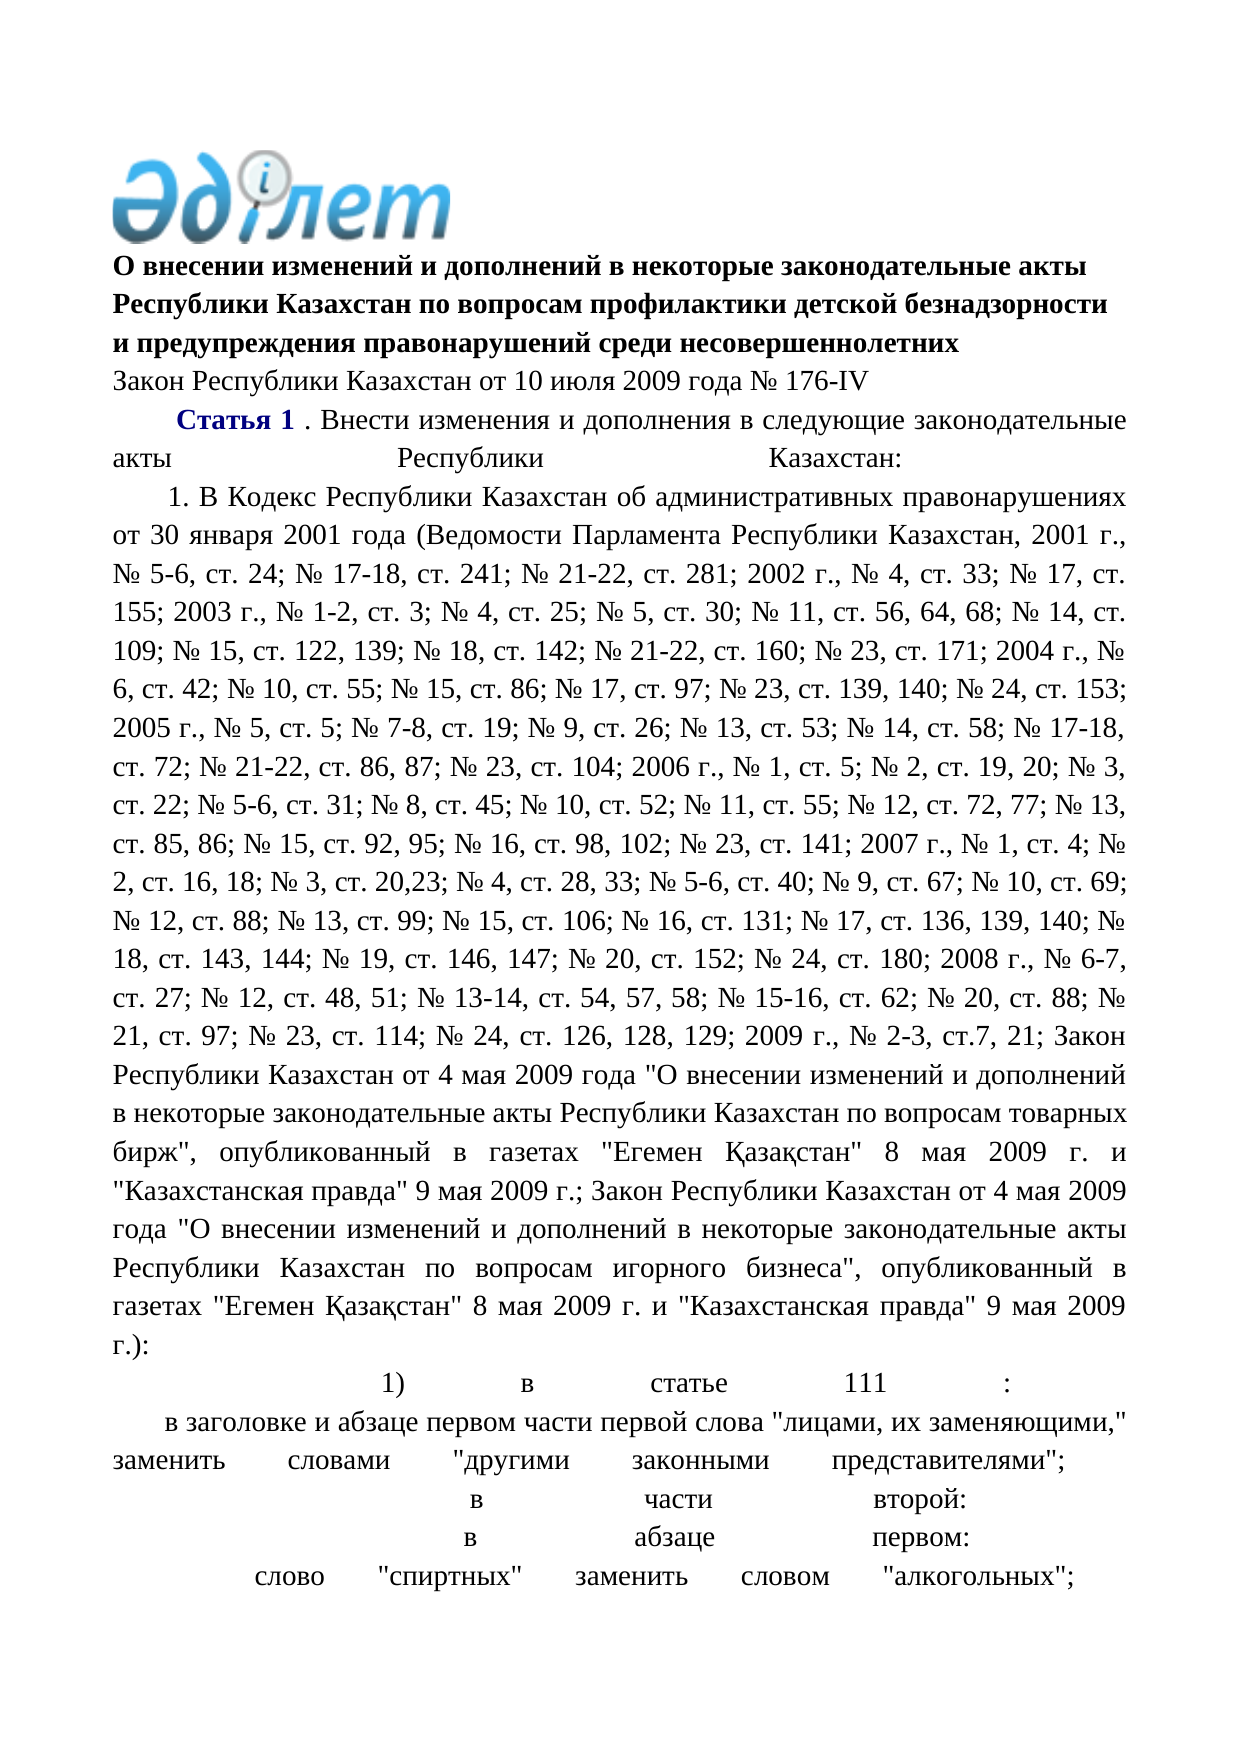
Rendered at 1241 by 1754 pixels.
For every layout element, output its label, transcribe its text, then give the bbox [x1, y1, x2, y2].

picture [112, 150, 451, 244]
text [112, 402, 1128, 1592]
text О внесении изменений и дополнений в некоторые законодательные акты Республики Казахстан по вопросам профилактики детской безнадзорности и предупреждения правонарушений среди несовершеннолетних [112, 248, 1128, 358]
text Закон Республики Казахстан от 10 июля 2009 года № 176-IV [112, 363, 1128, 397]
